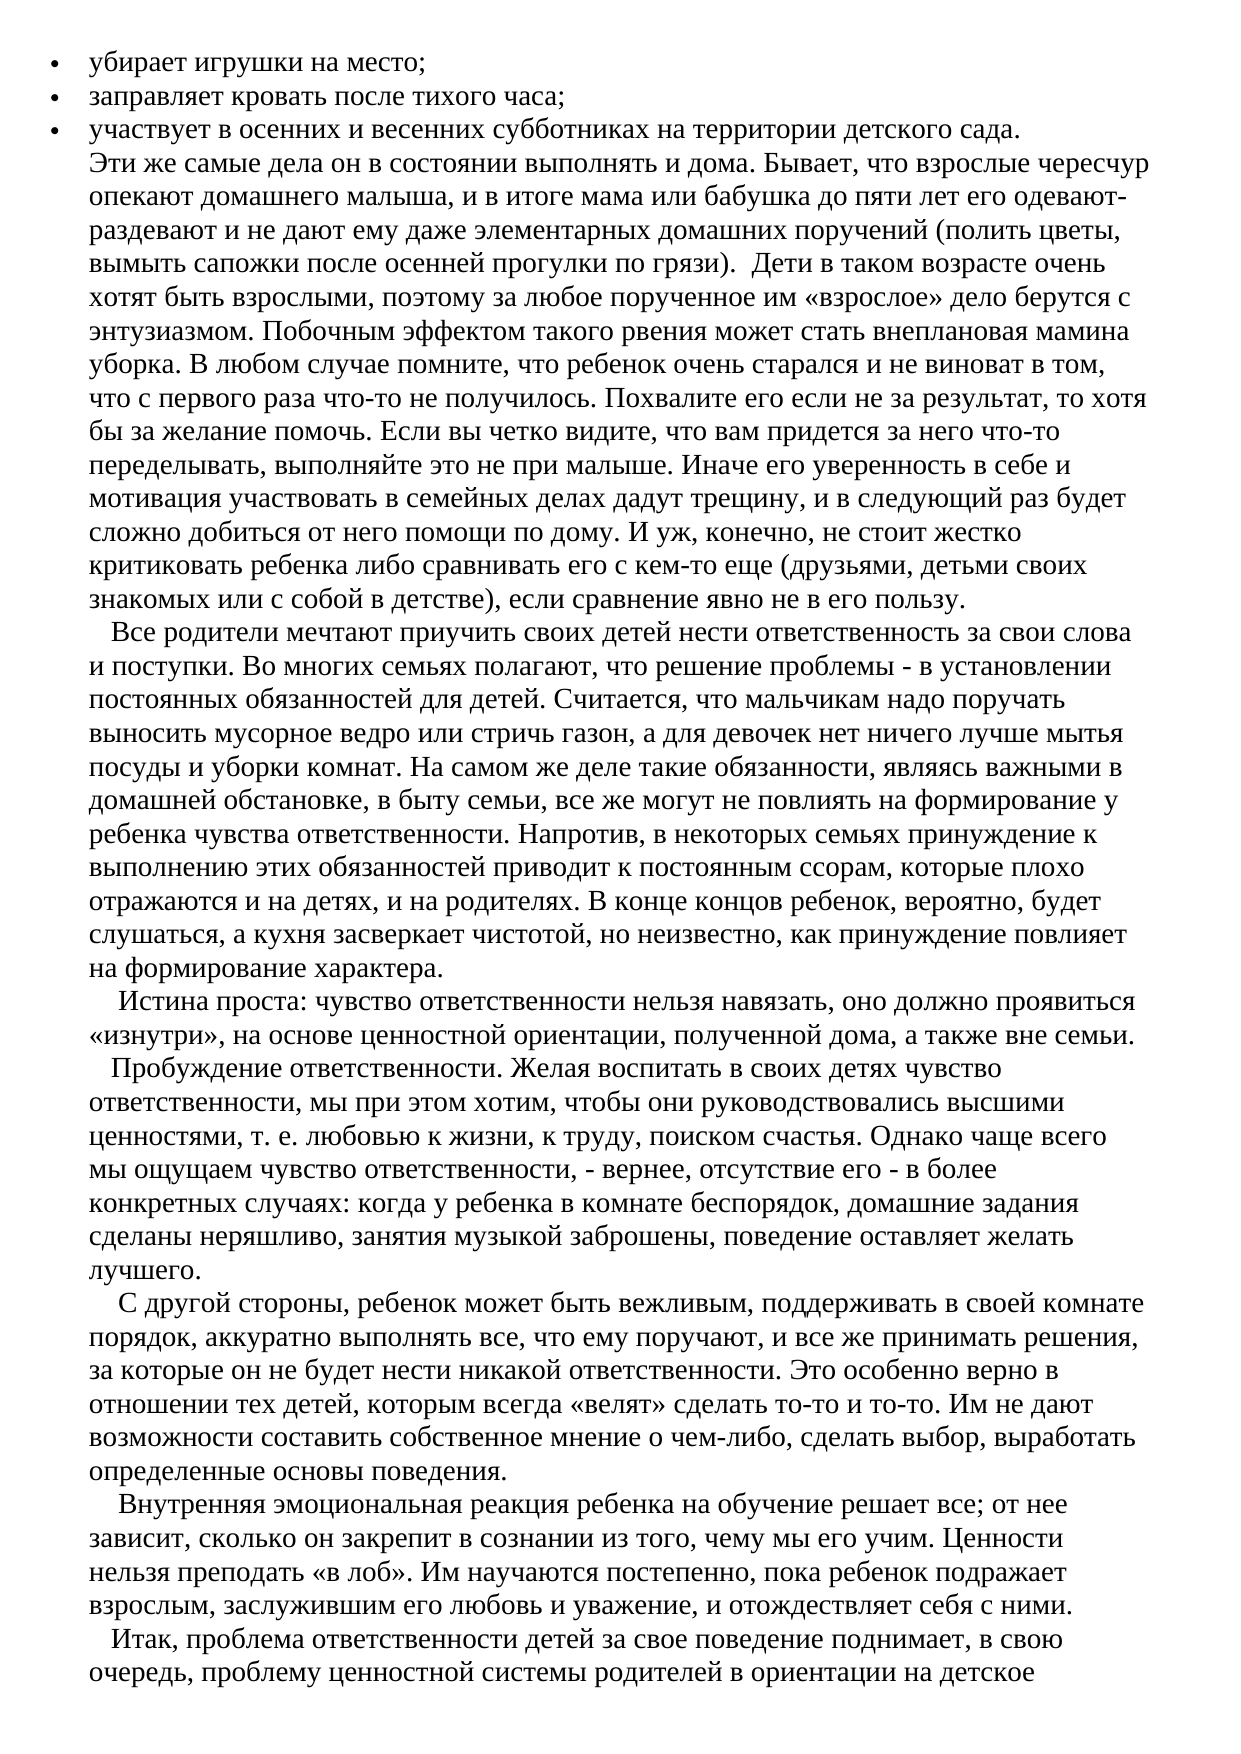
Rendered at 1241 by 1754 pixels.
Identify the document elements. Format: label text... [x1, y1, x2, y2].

list убирает игрушки на место; [51, 44, 1152, 78]
text Пробуждение ответственности. Желая воспитать в своих детях чувство ответственности, мы при этом хотим, чтобы они руководствовались высшими ценностями, т. е. любовью к жизни, к труду, поиском счастья. Однако чаще всего мы ощущаем чувство ответственности, - вернее, отсутствие его - в более конкретных случаях: когда у ребенка в комнате беспорядок, домашние задания сделаны неряшливо, занятия музыкой заброшены, поведение оставляет желать лучшего. [89, 1051, 1152, 1285]
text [89, 1285, 1152, 1688]
text Истина проста: чувство ответственности нельзя навязать, оно должно проявиться «изнутри», на основе ценностной ориентации, полученной дома, а также вне семьи. [89, 983, 1152, 1051]
text Эти же самые дела он в состоянии выполнять и дома. Бывает, что взрослые чересчур опекают домашнего малыша, и в итоге мама или бабушка до пяти лет его одевают-раздевают и не дают ему даже элементарных домашних поручений (полить цветы, вымыть сапожки после осенней прогулки по грязи). Дети в таком возрасте очень хотят быть взрослыми, поэтому за любое порученное им «взрослое» дело берутся с энтузиазмом. Побочным эффектом такого рвения может стать внеплановая мамина уборка. В любом случае помните, что ребенок очень старался и не виноват в том, что с первого раза что-то не получилось. Похвалите его если не за результат, то хотя бы за желание помочь. Если вы четко видите, что вам придется за него что-то переделывать, выполняйте это не при малыше. Иначе его уверенность в себе и мотивация участвовать в семейных делах дадут трещину, и в следующий раз будет сложно добиться от него помощи по дому. И уж, конечно, не стоит жестко критиковать ребенка либо сравнивать его с кем-то еще (друзьями, детьми своих знакомых или с собой в детстве), если сравнение явно не в его пользу. [89, 145, 1152, 614]
list участвует в осенних и весенних субботниках на территории детского сада. [51, 111, 1152, 145]
list заправляет кровать после тихого часа; [51, 78, 1152, 111]
text Все родители мечтают приучить своих детей нести ответственность за свои слова и поступки. Во многих семьях полагают, что решение проблемы - в установлении постоянных обязанностей для детей. Считается, что мальчикам надо поручать выносить мусорное ведро или стричь газон, а для девочек нет ничего лучше мытья посуды и уборки комнат. На самом же деле такие обязанности, являясь важными в домашней обстановке, в быту семьи, все же могут не повлиять на формирование у ребенка чувства ответственности. Напротив, в некоторых семьях принуждение к выполнению этих обязанностей приводит к постоянным ссорам, которые плохо отражаются и на детях, и на родителях. В конце концов ребенок, вероятно, будет слушаться, а кухня засверкает чистотой, но неизвестно, как принуждение повлияет на формирование характера. [89, 614, 1152, 983]
